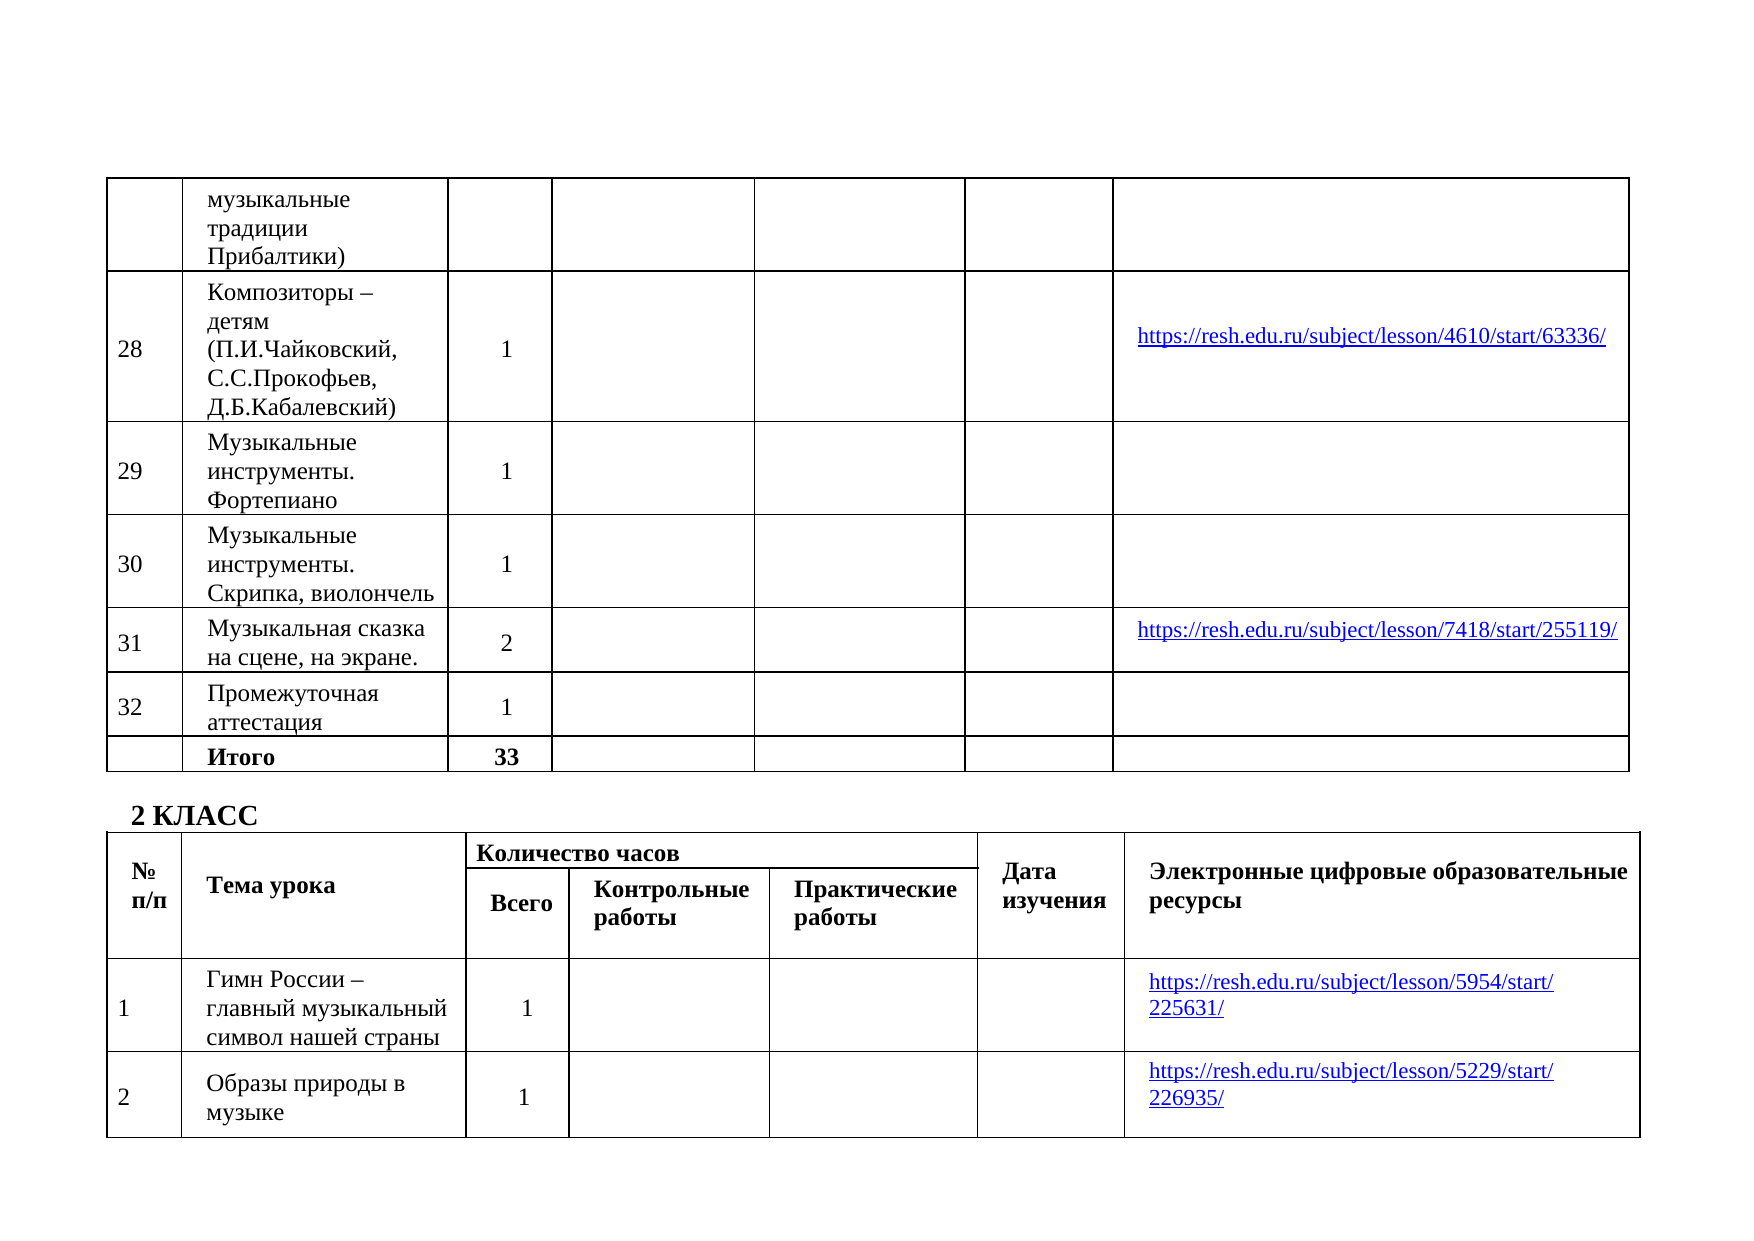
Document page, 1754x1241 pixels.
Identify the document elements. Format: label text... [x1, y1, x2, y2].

table_cell [570, 959, 769, 1051]
table_cell 33 [449, 737, 551, 771]
table_cell [553, 422, 754, 514]
table_cell [755, 272, 964, 421]
table_cell Промежуточная аттестация [183, 673, 447, 735]
table_cell [966, 673, 1112, 735]
table_cell [966, 608, 1112, 671]
table_header Электронные цифровые образовательные ресурсы [1125, 833, 1639, 958]
table_header № п/п [108, 833, 181, 958]
table_cell [770, 1052, 977, 1136]
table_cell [1125, 1052, 1639, 1136]
table_cell 29 [108, 422, 182, 514]
table_cell [966, 179, 1112, 270]
table_cell Музыкальные инструменты. Скрипка, виолончель [183, 515, 447, 607]
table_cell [183, 179, 447, 270]
table_cell 1 [449, 515, 551, 607]
table_header Дата изучения [978, 833, 1124, 958]
table_cell 1 [449, 673, 551, 735]
table_cell [553, 737, 754, 771]
table_cell [553, 608, 754, 671]
table_cell [553, 673, 754, 735]
table_header Количество часов [467, 833, 977, 867]
table_cell Гимн России – главный музыкальный символ нашей страны [182, 959, 465, 1051]
table_cell 1 [467, 1052, 568, 1136]
table_cell [553, 515, 754, 607]
table_cell [755, 673, 964, 735]
table_cell Контрольные работы [570, 869, 769, 958]
table_cell 1 [467, 959, 568, 1051]
table_cell 1 [449, 422, 551, 514]
table_cell https://resh.edu.ru/subject/lesson/7418/start/255119/ [1114, 608, 1628, 671]
table_cell 32 [108, 673, 182, 735]
table_cell [755, 179, 964, 270]
table_cell Всего [467, 869, 568, 958]
table_cell 31 [108, 608, 182, 671]
table_cell 1 [449, 272, 551, 421]
table_cell 2 [449, 608, 551, 671]
table_cell 27 [108, 179, 182, 270]
table_cell Композиторы – детям (П.И.Чайковский, С.С.Прокофьев, Д.Б.Кабалевский) [183, 272, 447, 421]
table_cell [755, 737, 964, 771]
table_cell [966, 272, 1112, 421]
table_cell [966, 737, 1112, 771]
table_cell Музыкальная сказка на сцене, на экране. [183, 608, 447, 671]
table_cell Практические работы [770, 869, 977, 958]
table_cell [755, 422, 964, 514]
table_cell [1114, 179, 1628, 270]
text 2 КЛАСС [131, 798, 1636, 831]
table_cell [755, 608, 964, 671]
table_cell [966, 515, 1112, 607]
table_cell 1 [108, 959, 181, 1051]
table_cell Итого [183, 737, 447, 771]
table_cell 28 [108, 272, 182, 421]
table_cell [1114, 422, 1628, 514]
table_cell [1114, 737, 1628, 771]
table_cell https://resh.edu.ru/subject/lesson/4610/start/63336/ [1114, 272, 1628, 421]
table_cell [553, 179, 754, 270]
table_header Тема урока [182, 833, 465, 958]
table_cell [108, 737, 182, 771]
table_cell 30 [108, 515, 182, 607]
table_cell [570, 1052, 769, 1136]
table_cell [770, 959, 977, 1051]
table_cell https://resh.edu.ru/subject/lesson/5954/start/225631/ [1125, 959, 1639, 1051]
table_cell [1114, 515, 1628, 607]
table_cell [1114, 673, 1628, 735]
table_cell [978, 959, 1124, 1051]
table_cell [755, 515, 964, 607]
table_cell 2 [108, 1052, 181, 1136]
table_cell Образы природы в музыке [182, 1052, 465, 1136]
table_cell Музыкальные инструменты. Фортепиано [183, 422, 447, 514]
table_cell 1 [449, 179, 551, 270]
table_cell [553, 272, 754, 421]
table_cell [966, 422, 1112, 514]
table_cell [978, 1052, 1124, 1136]
